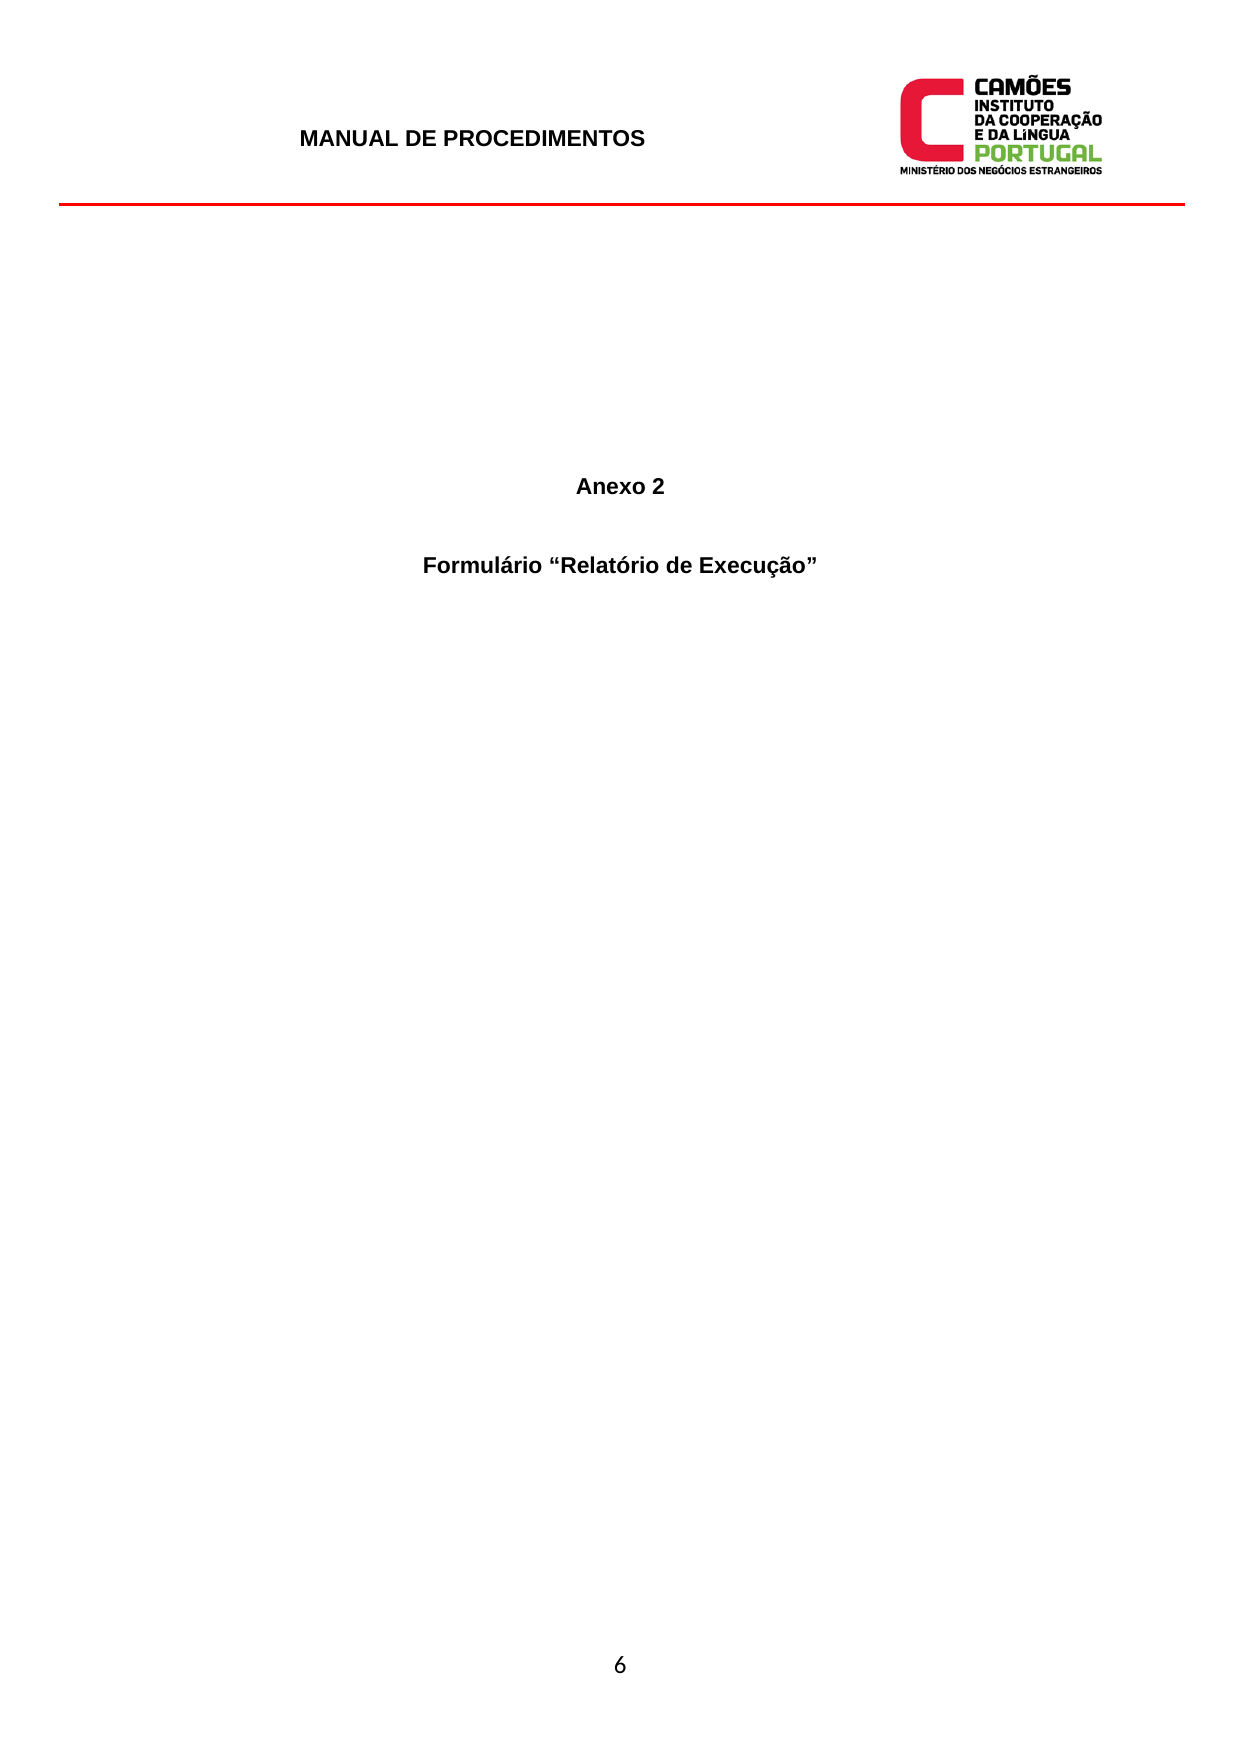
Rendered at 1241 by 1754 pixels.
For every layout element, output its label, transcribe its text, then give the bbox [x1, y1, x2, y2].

text Formulário “Relatório de Execução” [177, 552, 1063, 578]
text Anexo 2 [177, 473, 1063, 499]
picture [897, 73, 1105, 175]
